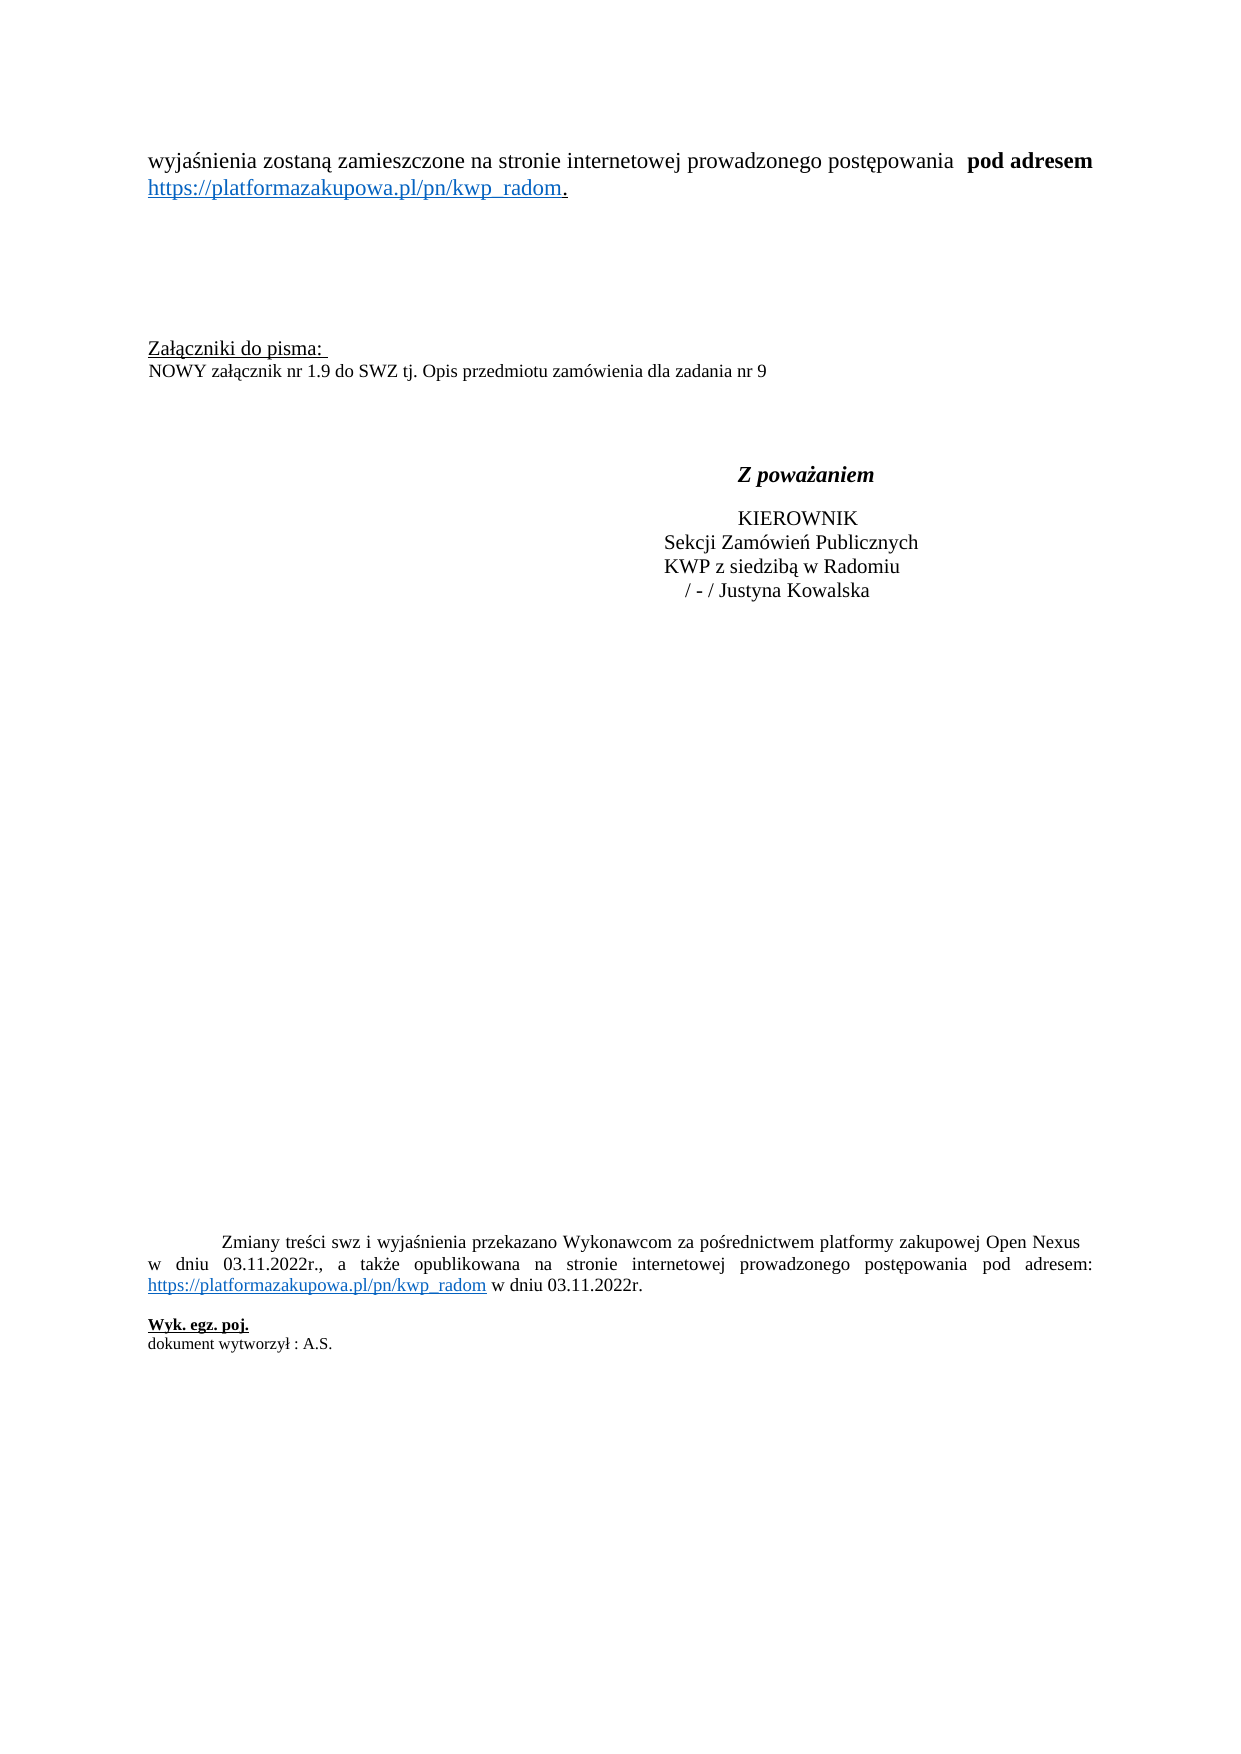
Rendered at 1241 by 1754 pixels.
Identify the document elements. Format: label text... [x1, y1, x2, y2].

text KWP z siedzibą w Radomiu [590, 554, 1093, 578]
text Sekcji Zamówień Publicznych [590, 530, 1093, 554]
text Wyk. egz. poj. [148, 1315, 1093, 1334]
text KIEROWNIK [738, 506, 1093, 530]
text Zmiany treści swz i wyjaśnienia przekazano Wykonawcom za pośrednictwem platformy zakupowej Open Nexus w dniu 03.11.2022r., a także opublikowana na stronie internetowej prowadzonego postępowania pod adresem: https://platformazakupowa.pl/pn/kwp_radom w dniu 03.11.2022r. [148, 1231, 1093, 1296]
text NOWY załącznik nr 1.9 do SWZ tj. Opis przedmiotu zamówienia dla zadania nr 9 [106, 360, 1093, 382]
text Z poważaniem [664, 461, 1093, 487]
text dokument wytworzył : A.S. [148, 1334, 1093, 1353]
text / - / Justyna Kowalska [664, 578, 1093, 602]
text Załączniki do pisma: [148, 336, 1093, 360]
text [148, 148, 1093, 200]
